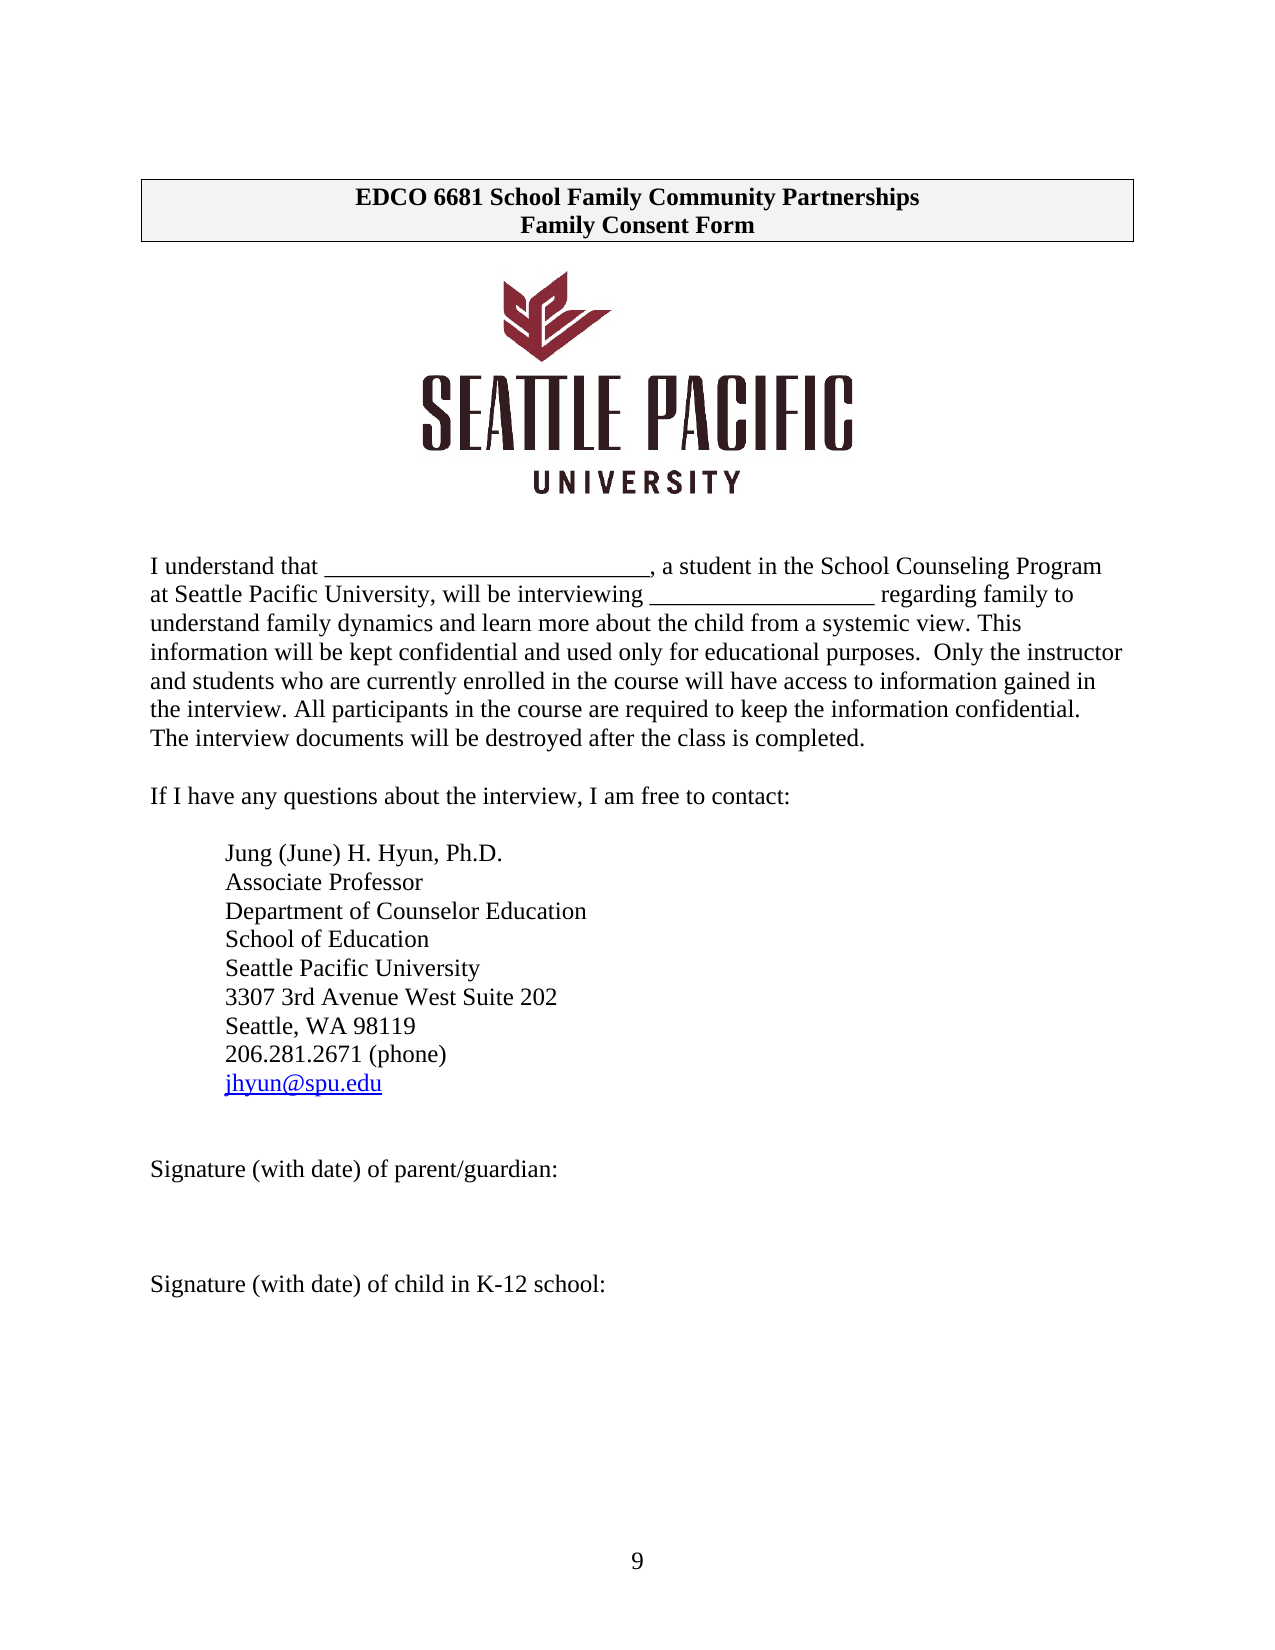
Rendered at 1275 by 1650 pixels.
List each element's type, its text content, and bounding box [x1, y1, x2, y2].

text jhyun@spu.edu [225, 1068, 1125, 1097]
text Signature (with date) of parent/guardian: [150, 1154, 1125, 1183]
text If I have any questions about the interview, I am free to contact: [150, 781, 1125, 809]
text Seattle, WA 98119 [225, 1011, 1125, 1039]
picture [422, 271, 853, 494]
text Associate Professor [225, 867, 1125, 896]
subtitle EDCO 6681 School Family Community Partnerships [142, 180, 1133, 207]
subtitle Family Consent Form [142, 207, 1133, 241]
text 3307 3rd Avenue West Suite 202 [225, 982, 1125, 1011]
text Department of Counselor Education [225, 896, 1125, 924]
text I understand that __________________________, a student in the School Counseling Program at Seattle Pacific University, will be interviewing __________________ regarding family to understand family dynamics and learn more about the child from a systemic view. This information will be kept confidential and used only for educational purposes. Only the instructor and students who are currently enrolled in the course will have access to information gained in the interview. All participants in the course are required to keep the information confidential. The interview documents will be destroyed after the class is completed. [150, 551, 1125, 752]
text School of Education [225, 924, 1125, 953]
text 206.281.2671 (phone) [225, 1039, 1125, 1068]
text Seattle Pacific University [225, 953, 1125, 982]
text Jung (June) H. Hyun, Ph.D. [225, 838, 1125, 867]
text Signature (with date) of child in K-12 school: [150, 1269, 1125, 1298]
